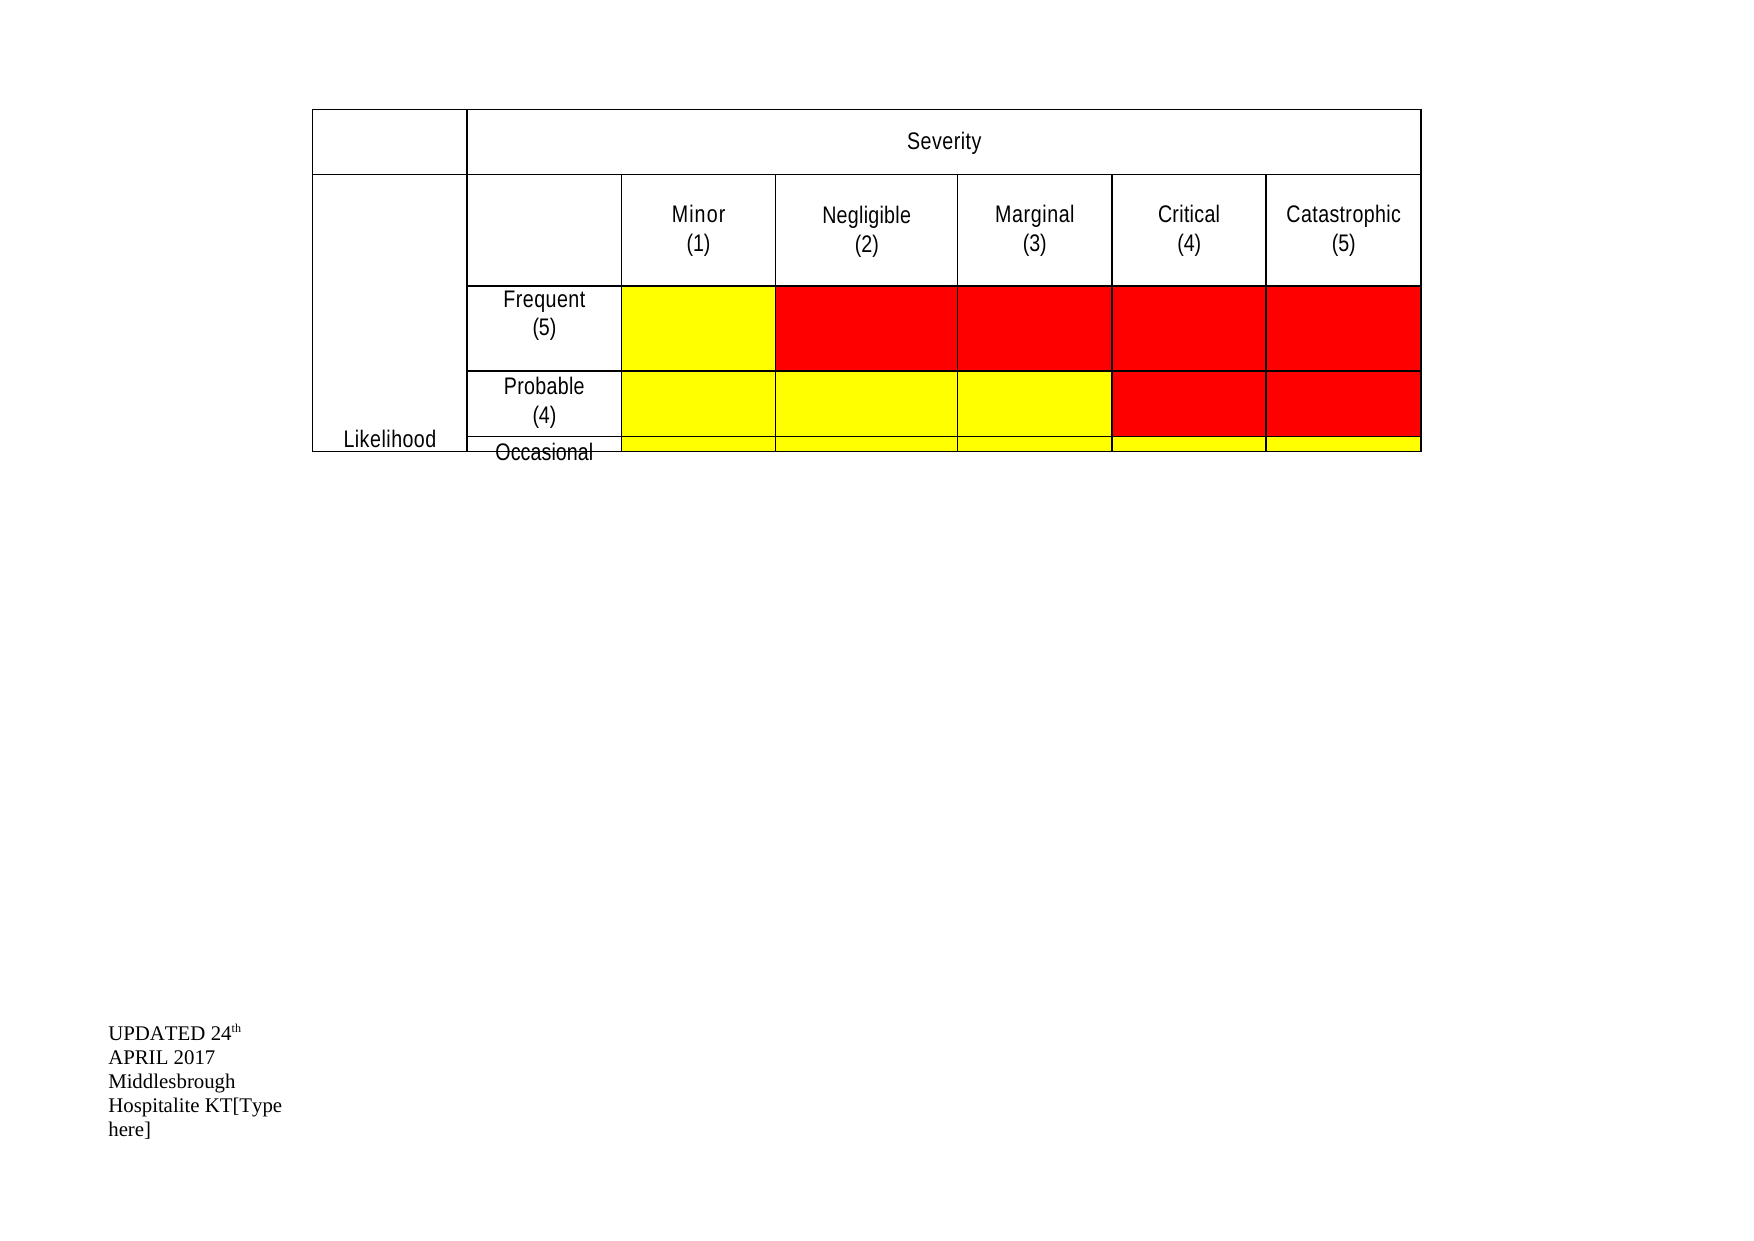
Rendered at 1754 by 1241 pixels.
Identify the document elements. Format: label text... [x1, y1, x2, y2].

table_cell Negligible (2) [776, 175, 957, 285]
table_cell [468, 175, 621, 285]
table_cell Probable (4) [468, 372, 621, 436]
table_header Severity [468, 110, 1420, 174]
table_header [313, 110, 466, 174]
table_cell [776, 372, 957, 436]
table_cell [958, 372, 1111, 436]
table_cell Critical (4) [1113, 175, 1265, 285]
table_cell [1113, 372, 1265, 436]
table_cell [776, 437, 957, 451]
table_cell [958, 287, 1111, 370]
table_cell Catastrophic (5) [1267, 175, 1420, 285]
table_cell [1267, 437, 1420, 451]
table_cell Likelihood [313, 175, 466, 451]
table_cell [1113, 437, 1265, 451]
table_cell [958, 437, 1111, 451]
table_cell [622, 372, 775, 436]
table_cell [1267, 372, 1420, 436]
table_cell Minor (1) [622, 175, 775, 285]
table_cell Frequent (5) [468, 287, 621, 370]
table_cell [1267, 287, 1420, 370]
table_cell [776, 287, 957, 370]
table_cell [622, 437, 775, 451]
table_cell [622, 287, 775, 370]
table_cell Occasional (3) [468, 437, 621, 451]
table_cell [1113, 287, 1265, 370]
table_cell Marginal (3) [958, 175, 1111, 285]
